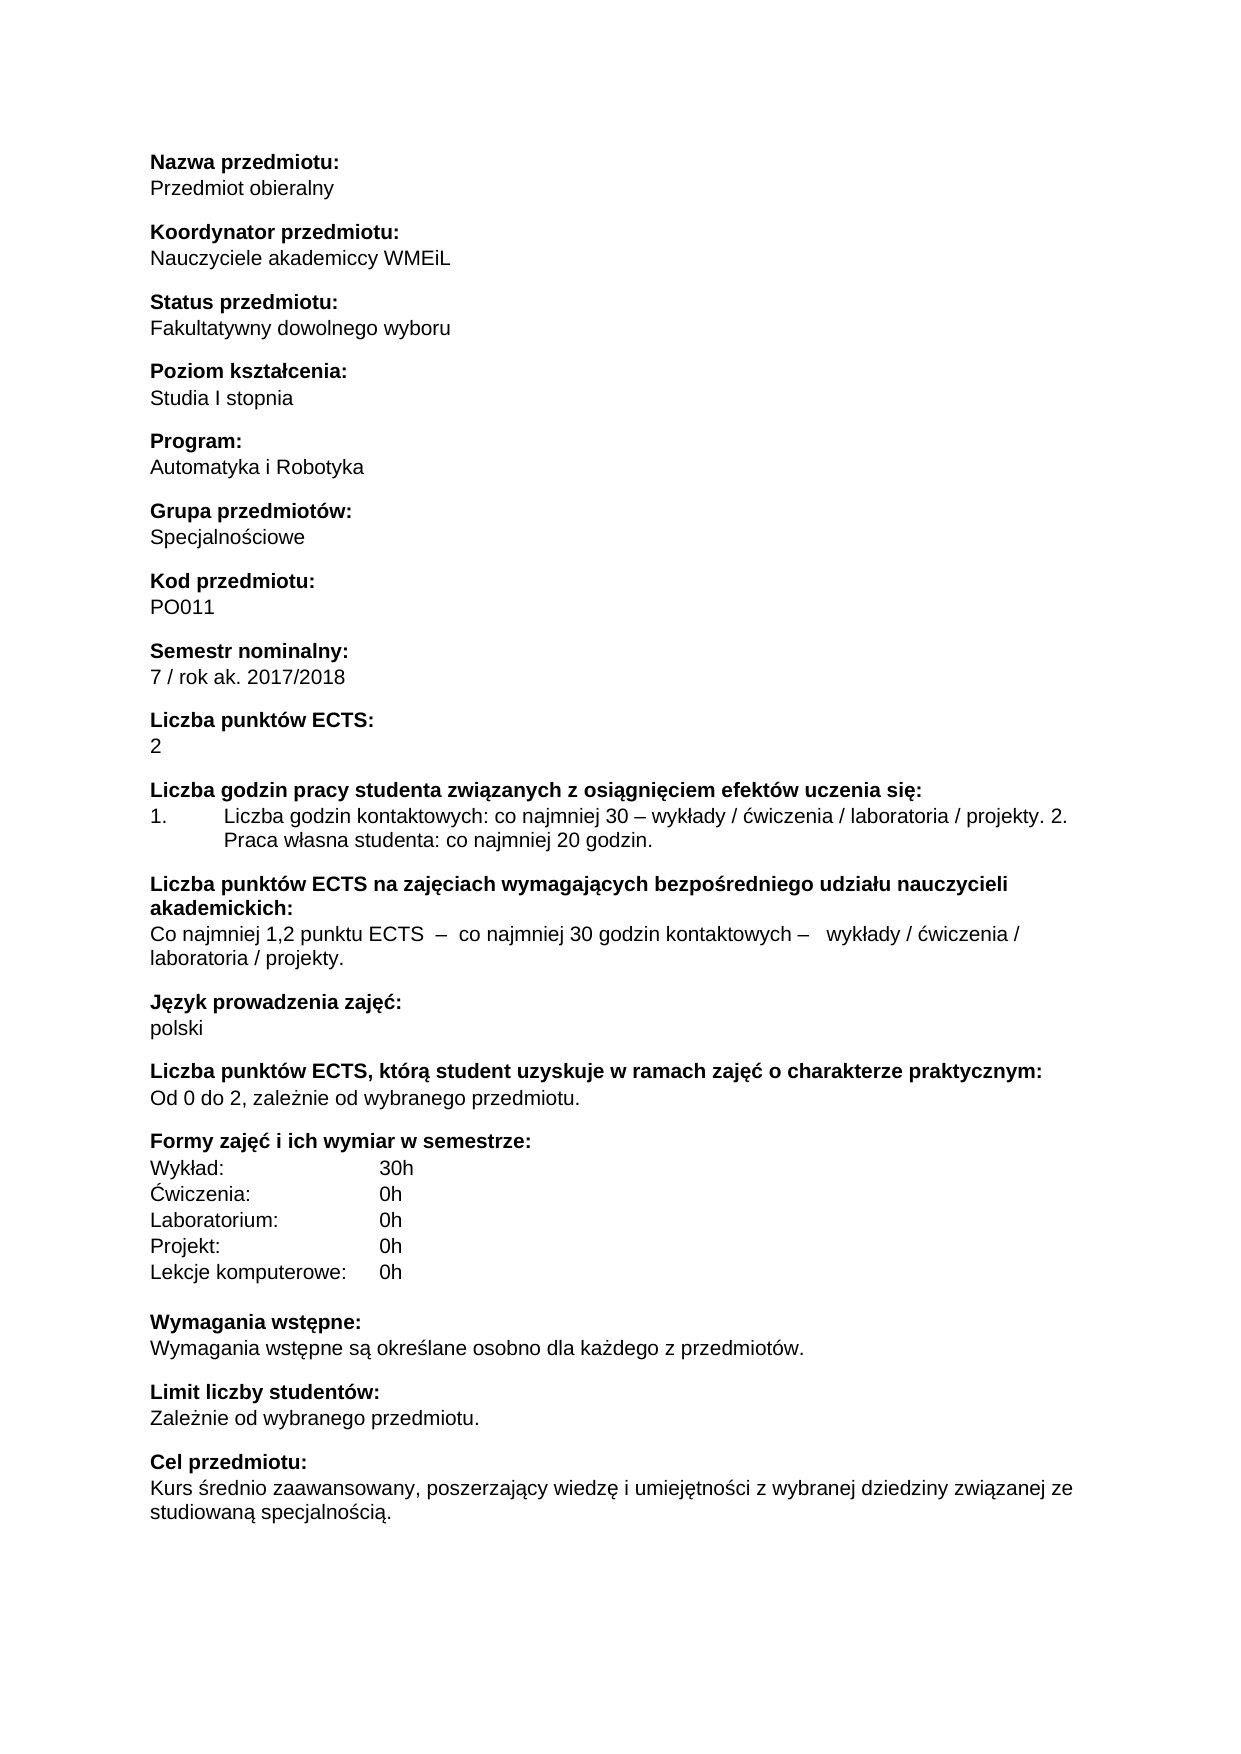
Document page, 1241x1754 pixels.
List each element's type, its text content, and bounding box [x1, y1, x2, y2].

text Kod przedmiotu: [150, 569, 1090, 593]
text Co najmniej 1,2 punktu ECTS – co najmniej 30 godzin kontaktowych – wykłady / ćwiczenia / laboratoria / projekty. [150, 922, 1090, 970]
text Specjalnościowe [150, 525, 1090, 549]
text PO011 [150, 595, 1090, 619]
text polski [150, 1016, 1090, 1039]
table_cell Laboratorium: [140, 1208, 367, 1232]
text Nauczyciele akademiccy WMEiL [150, 246, 1090, 270]
text Liczba punktów ECTS: [150, 708, 1090, 732]
text Cel przedmiotu: [150, 1449, 1090, 1473]
text Program: [150, 429, 1090, 453]
text Od 0 do 2, zależnie od wybranego przedmiotu. [150, 1085, 1090, 1109]
table_cell Ćwiczenia: [140, 1182, 367, 1206]
text Studia I stopnia [150, 385, 1090, 409]
text 7 / rok ak. 2017/2018 [150, 664, 1090, 688]
text Wymagania wstępne: [150, 1310, 1090, 1334]
table_cell 0h [369, 1180, 597, 1206]
table_header Wykład: [140, 1156, 367, 1180]
text Nazwa przedmiotu: [150, 150, 1090, 174]
table_cell 0h [369, 1206, 597, 1232]
text Limit liczby studentów: [150, 1380, 1090, 1404]
text Koordynator przedmiotu: [150, 220, 1090, 244]
text Fakultatywny dowolnego wyboru [150, 316, 1090, 339]
text Zależnie od wybranego przedmiotu. [150, 1406, 1090, 1430]
text Język prowadzenia zajęć: [150, 989, 1090, 1013]
table_header 30h [369, 1156, 597, 1180]
text Formy zajęć i ich wymiar w semestrze: [150, 1129, 1090, 1153]
text Status przedmiotu: [150, 289, 1090, 313]
text Semestr nominalny: [150, 638, 1090, 662]
text Grupa przedmiotów: [150, 499, 1090, 523]
table_cell Projekt: [140, 1234, 367, 1258]
table_cell 0h [369, 1232, 597, 1258]
text 2 [150, 734, 1090, 758]
text Liczba punktów ECTS, którą student uzyskuje w ramach zajęć o charakterze praktycznym: [150, 1059, 1090, 1083]
text Przedmiot obieralny [150, 176, 1090, 200]
text Liczba punktów ECTS na zajęciach wymagających bezpośredniego udziału nauczycieli akademickich: [150, 872, 1090, 920]
table_cell 0h [369, 1258, 597, 1284]
text Poziom kształcenia: [150, 359, 1090, 383]
text Automatyka i Robotyka [150, 455, 1090, 479]
text 1. Liczba godzin kontaktowych: co najmniej 30 – wykłady / ćwiczenia / laboratoria / projekty. 2. Praca własna studenta: co najmniej 20 godzin. [150, 804, 1090, 852]
text Kurs średnio zaawansowany, poszerzający wiedzę i umiejętności z wybranej dziedziny związanej ze studiowaną specjalnością. [150, 1476, 1090, 1523]
table_cell Lekcje komputerowe: [140, 1260, 367, 1284]
text Liczba godzin pracy studenta związanych z osiągnięciem efektów uczenia się: [150, 778, 1090, 802]
text Wymagania wstępne są określane osobno dla każdego z przedmiotów. [150, 1336, 1090, 1360]
